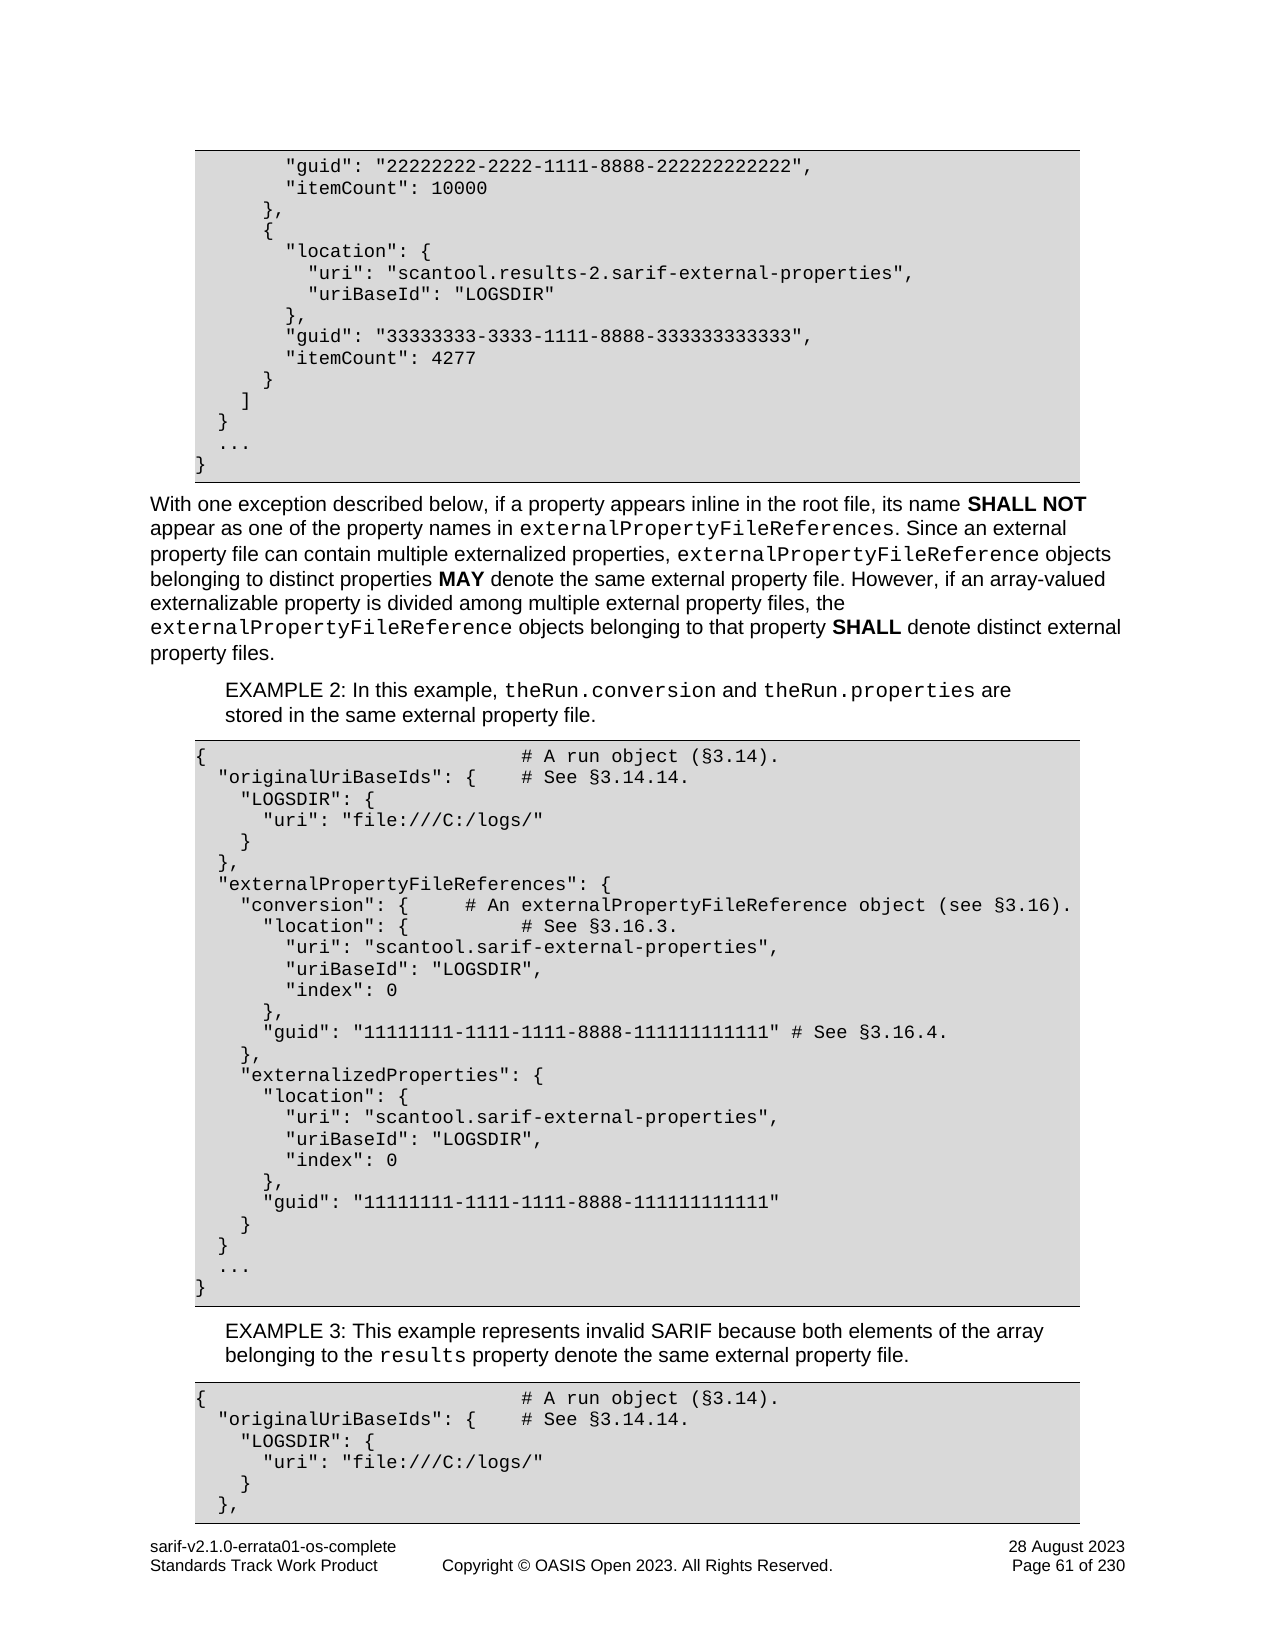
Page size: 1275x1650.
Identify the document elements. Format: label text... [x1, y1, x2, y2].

text "index": 0 [195, 1143, 1080, 1165]
text }, [195, 299, 1080, 320]
text "itemCount": 4277 [195, 341, 1080, 362]
text "uriBaseId": "LOGSDIR" [195, 277, 1080, 299]
text "guid": "11111111-1111-1111-8888-111111111111" [195, 1186, 1080, 1207]
text }, [195, 846, 1080, 867]
text } [195, 1271, 1080, 1306]
text "externalizedProperties": { [195, 1058, 1080, 1080]
text "LOGSDIR": { [195, 1424, 1080, 1445]
text }, [195, 1037, 1080, 1058]
text "location": { # See §3.16.3. [195, 910, 1080, 931]
text EXAMPLE 3: This example represents invalid SARIF because both elements of the array belonging to the results property denote the same external property file. [225, 1319, 1050, 1369]
text { # A run object (§3.14). [195, 741, 1080, 761]
text ... [195, 426, 1080, 447]
text "LOGSDIR": { [195, 782, 1080, 803]
text }, [195, 1165, 1080, 1186]
text }, [195, 995, 1080, 1016]
text } [195, 1207, 1080, 1228]
text }, [195, 192, 1080, 214]
text "externalPropertyFileReferences": { [195, 867, 1080, 888]
text "uriBaseId": "LOGSDIR", [195, 952, 1080, 973]
text "uri": "file:///C:/logs/" [195, 803, 1080, 825]
text "location": { [195, 1080, 1080, 1101]
text }, [195, 1488, 1080, 1523]
text "guid": "33333333-3333-1111-8888-333333333333", [195, 320, 1080, 341]
text "conversion": { # An externalPropertyFileReference object (see §3.16). [195, 888, 1080, 910]
text "uri": "scantool.sarif-external-properties", [195, 931, 1080, 952]
text { # A run object (§3.14). [195, 1383, 1080, 1403]
text "uri": "file:///C:/logs/" [195, 1445, 1080, 1467]
text ... [195, 1250, 1080, 1271]
text "index": 0 [195, 973, 1080, 995]
text "guid": "22222222-2222-1111-8888-222222222222", [195, 151, 1080, 171]
text } [195, 1467, 1080, 1488]
text EXAMPLE 2: In this example, theRun.conversion and theRun.properties are stored in the same external property file. [225, 677, 1050, 727]
text "uri": "scantool.sarif-external-properties", [195, 1101, 1080, 1122]
text "uri": "scantool.results-2.sarif-external-properties", [195, 256, 1080, 277]
text } [195, 825, 1080, 846]
text With one exception described below, if a property appears inline in the root file, its name SHALL NOT appear as one of the property names in externalPropertyFileReferences. Since an external property file can contain multiple externalized properties, externalPropertyFileReference objects belonging to distinct properties MAY denote the same external property file. However, if an array-valued externalizable property is divided among multiple external property files, the externalPropertyFileReference objects belonging to that property SHALL denote distinct external property files. [150, 492, 1125, 665]
text } [195, 1228, 1080, 1250]
text "uriBaseId": "LOGSDIR", [195, 1122, 1080, 1143]
text ] [195, 384, 1080, 405]
text { [195, 214, 1080, 235]
text "originalUriBaseIds": { # See §3.14.14. [195, 1403, 1080, 1424]
text "itemCount": 10000 [195, 171, 1080, 192]
text } [195, 362, 1080, 384]
text "guid": "11111111-1111-1111-8888-111111111111" # See §3.16.4. [195, 1016, 1080, 1037]
text "originalUriBaseIds": { # See §3.14.14. [195, 761, 1080, 782]
text "location": { [195, 235, 1080, 256]
text } [195, 405, 1080, 426]
text } [195, 447, 1080, 482]
